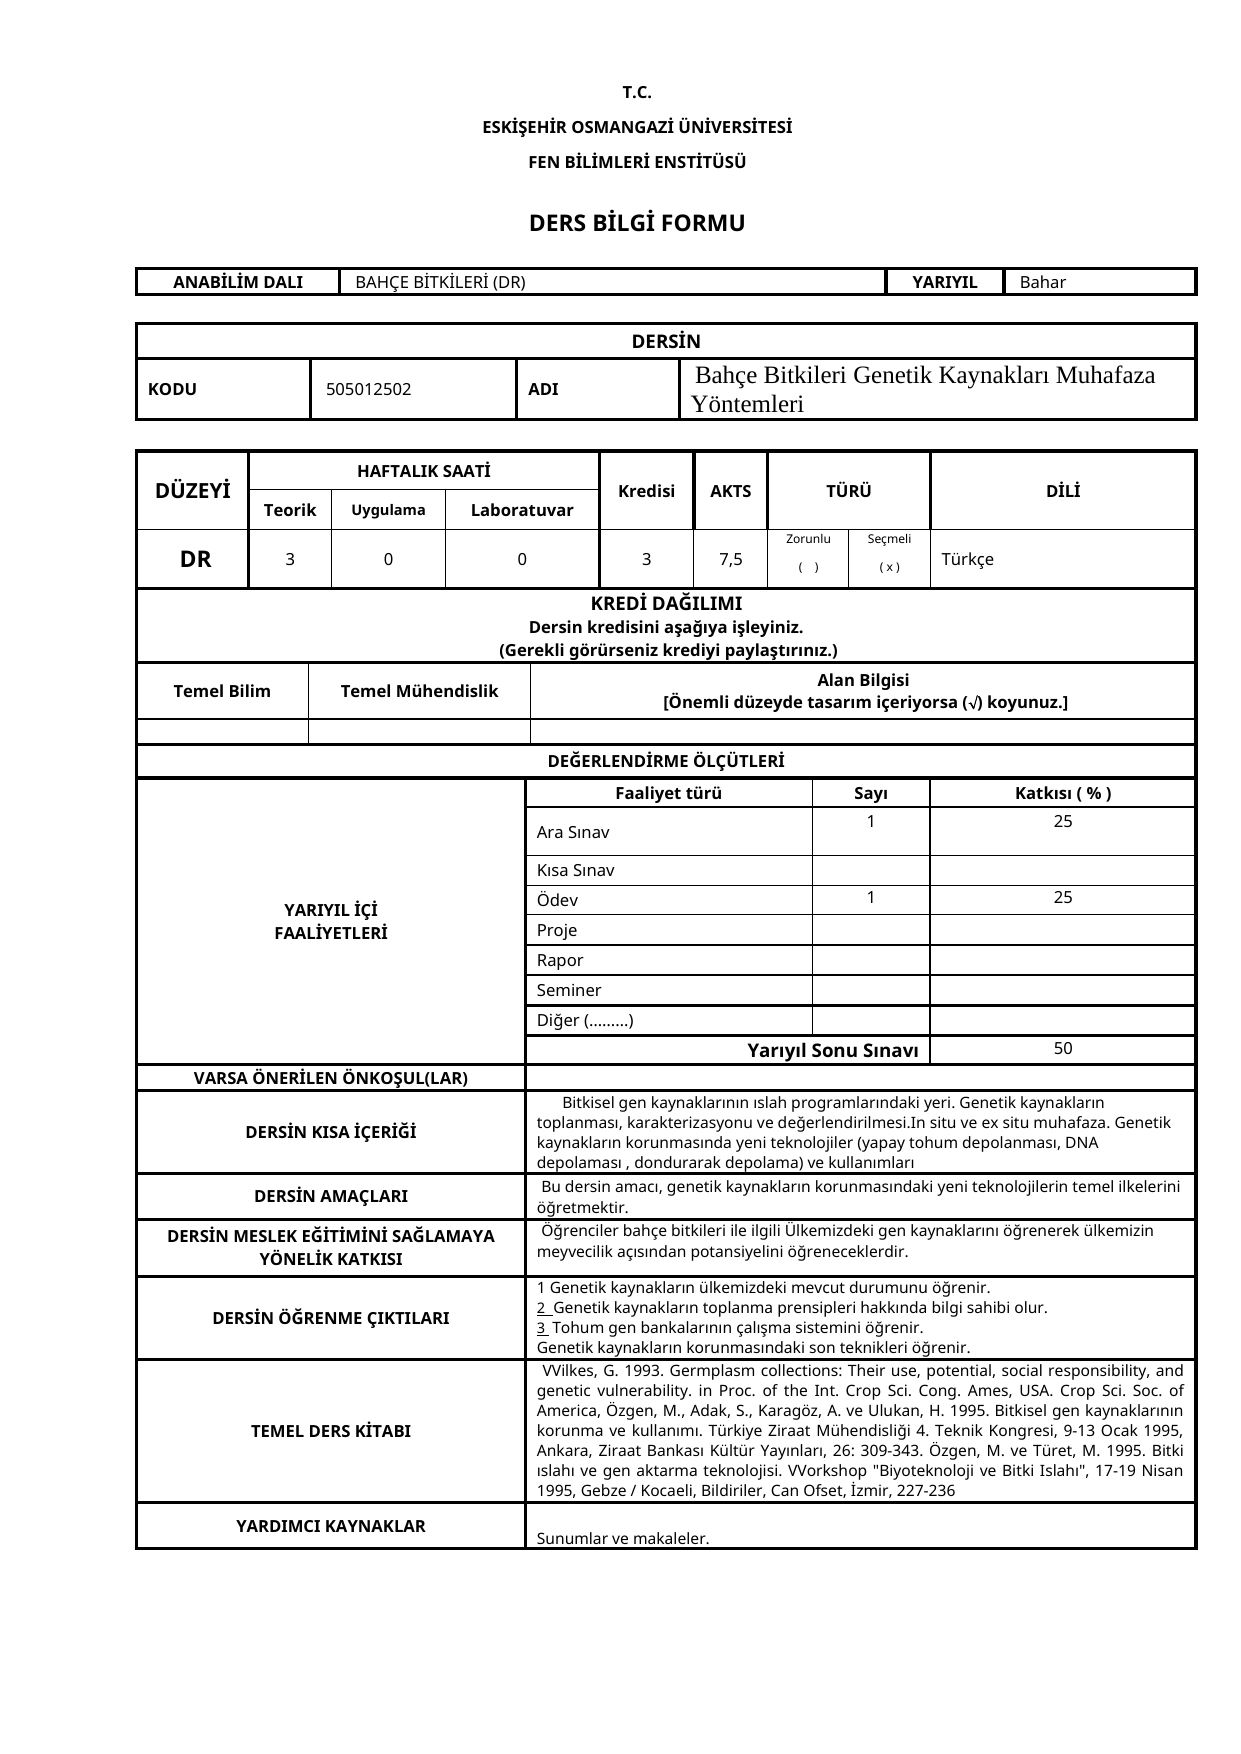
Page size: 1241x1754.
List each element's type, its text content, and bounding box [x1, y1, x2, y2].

table_cell [813, 856, 929, 884]
table_cell Sunumlar ve makaleler. [527, 1504, 1194, 1547]
table_cell Kısa Sınav [527, 856, 812, 884]
table_cell [531, 720, 1194, 743]
table_cell Rapor [527, 946, 812, 974]
table_cell Seminer [527, 976, 812, 1004]
table_cell [813, 915, 929, 944]
table_cell [138, 720, 308, 743]
table_header TÜRÜ [769, 453, 929, 529]
table_cell Faaliyet türü [527, 780, 812, 806]
table_cell 505012502 [312, 360, 515, 417]
table_cell 7,5 [694, 530, 767, 587]
table_cell [931, 976, 1194, 1004]
table_cell [309, 720, 530, 743]
table_cell 1 [813, 808, 929, 855]
table_cell VARSA ÖNERİLEN ÖNKOŞUL(LAR) [138, 1066, 524, 1089]
table_header DÜZEYİ [138, 453, 247, 529]
table_cell Yarıyıl Sonu Sınavı [527, 1037, 929, 1063]
table_cell 0 [446, 530, 598, 587]
table_cell 50 [931, 1037, 1194, 1063]
table_cell YARIYIL İÇİ FAALİYETLERİ [138, 780, 524, 1063]
table_cell [813, 976, 929, 1004]
table_cell Teorik [250, 490, 331, 529]
table_cell Uygulama [332, 490, 445, 529]
table_cell Temel Bilim [138, 664, 308, 718]
table_cell Katkısı ( % ) [931, 780, 1194, 806]
table_cell [527, 1066, 1194, 1089]
table_header DERSİN [138, 325, 1194, 357]
table_cell DERSİN ÖĞRENME ÇIKTILARI [138, 1278, 524, 1358]
table_cell Proje [527, 915, 812, 944]
table_cell DERSİN AMAÇLARI [138, 1175, 524, 1217]
table_cell KREDİ DAĞILIMI Dersin kredisini aşağıya işleyiniz. (Gerekli görürseniz krediyi paylaştırınız.) [138, 590, 1194, 661]
table_cell ADI [518, 360, 678, 417]
table_cell Bitkisel gen kaynaklarının ıslah programlarındaki yeri. Genetik kaynakların toplanması, karakterizasyonu ve değerlendirilmesi.In situ ve ex situ muhafaza. Genetik kaynakların korunmasında yeni teknolojiler (yapay tohum depolanması, DNA depolaması , dondurarak depolama) ve kullanımları [527, 1092, 1194, 1172]
table_cell Seçmeli ( x ) [849, 530, 930, 587]
table_cell Laboratuvar [446, 490, 598, 529]
table_cell Türkçe [931, 530, 1194, 587]
table_cell Temel Mühendislik [309, 664, 530, 718]
table_cell Sayı [813, 780, 929, 806]
table_cell Bu dersin amacı, genetik kaynakların korunmasındaki yeni teknolojilerin temel ilkelerini öğretmektir. [527, 1175, 1194, 1217]
table_header Kredisi [601, 453, 692, 529]
table_cell 3 [601, 530, 693, 587]
table_cell Öğrenciler bahçe bitkileri ile ilgili Ülkemizdeki gen kaynaklarını öğrenerek ülkemizin meyvecilik açısından potansiyelini öğreneceklerdir. [527, 1221, 1194, 1274]
table_header YARIYIL [888, 270, 1002, 293]
table_cell Diğer (………) [527, 1007, 812, 1033]
table_cell Zorunlu ( ) [768, 530, 848, 587]
table_header ANABİLİM DALI [138, 270, 338, 293]
table_cell DEĞERLENDİRME ÖLÇÜTLERİ [138, 746, 1194, 776]
table_cell [813, 946, 929, 974]
table_cell YARDIMCI KAYNAKLAR [138, 1504, 524, 1547]
table_cell DERSİN KISA İÇERİĞİ [138, 1092, 524, 1172]
table_cell VVilkes, G. 1993. Germplasm collections: Their use, potential, social responsibility, and genetic vulnerability. in Proc. of the Int. Crop Sci. Cong. Ames, USA. Crop Sci. Soc. of America, Özgen, M., Adak, S., Karagöz, A. ve Ulukan, H. 1995. Bitkisel gen kaynaklarının korunma ve kullanımı. Türkiye Ziraat Mühendisliği 4. Teknik Kongresi, 9-13 Ocak 1995, Ankara, Ziraat Bankası Kültür Yayınları, 26: 309-343. Özgen, M. ve Türet, M. 1995. Bitki ıslahı ve gen aktarma teknolojisi. VVorkshop "Biyoteknoloji ve Bitki Islahı", 17-19 Nisan 1995, Gebze / Kocaeli, Bildiriler, Can Ofset, İzmir, 227-236 [527, 1361, 1194, 1501]
table_header BAHÇE BİTKİLERİ (DR) [341, 270, 884, 293]
table_cell 1 Genetik kaynakların ülkemizdeki mevcut durumunu öğrenir. Genetik kaynakların toplanma prensipleri hakkında bilgi sahibi olur. Tohum gen bankalarının çalışma sistemini öğrenir. Genetik kaynakların korunmasındaki son teknikleri öğrenir. [527, 1278, 1194, 1358]
table_header [1006, 270, 1194, 293]
table_cell TEMEL DERS KİTABI [138, 1361, 524, 1501]
table_cell KODU [138, 360, 309, 417]
table_cell Ödev [527, 886, 812, 914]
table_cell [931, 915, 1194, 944]
table_cell 25 [931, 808, 1194, 855]
table_cell 0 [332, 530, 445, 587]
table_cell [931, 856, 1194, 884]
table_cell [813, 1007, 929, 1033]
table_cell DERSİN MESLEK EĞİTİMİNİ SAĞLAMAYA YÖNELİK KATKISI [138, 1221, 524, 1274]
table_cell Bahçe Bitkileri Genetik Kaynakları Muhafaza Yöntemleri [681, 360, 1194, 417]
table_cell Alan Bilgisi [Önemli düzeyde tasarım içeriyorsa () koyunuz.] [531, 664, 1194, 718]
table_header AKTS [696, 453, 766, 529]
table_cell 1 [813, 886, 929, 914]
table_cell DR [138, 530, 247, 587]
table_cell [931, 946, 1194, 974]
table_header DİLİ [932, 453, 1194, 529]
table_cell 3 [250, 530, 331, 587]
table_cell Ara Sınav [527, 808, 812, 855]
table_header HAFTALIK SAATİ [250, 453, 598, 489]
table_cell 25 [931, 886, 1194, 914]
table_cell [931, 1007, 1194, 1033]
